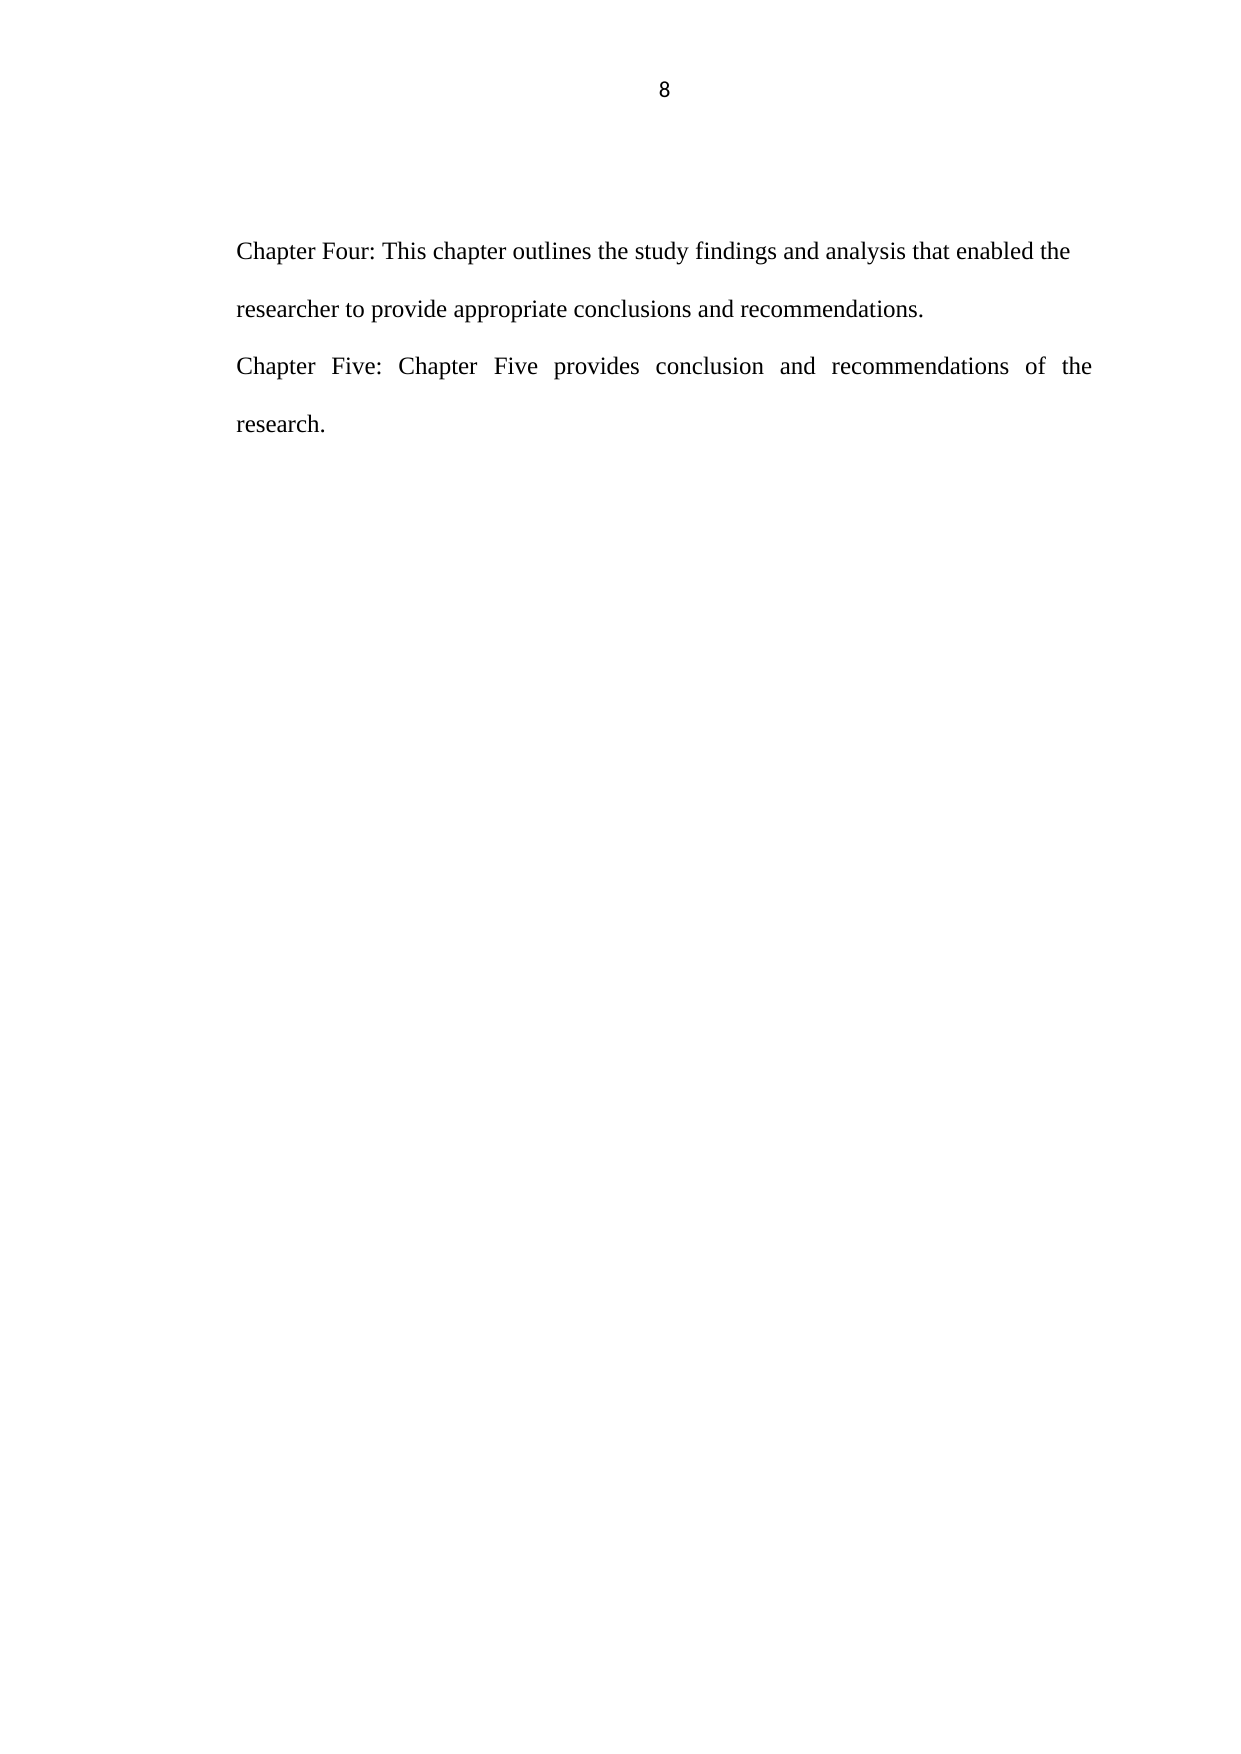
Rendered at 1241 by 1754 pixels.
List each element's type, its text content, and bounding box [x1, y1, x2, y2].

text Chapter Five: Chapter Five provides conclusion and recommendations of the research. [236, 351, 1092, 437]
text Chapter Four: This chapter outlines the study findings and analysis that enabled the researcher to provide appropriate conclusions and recommendations. [236, 236, 1092, 322]
